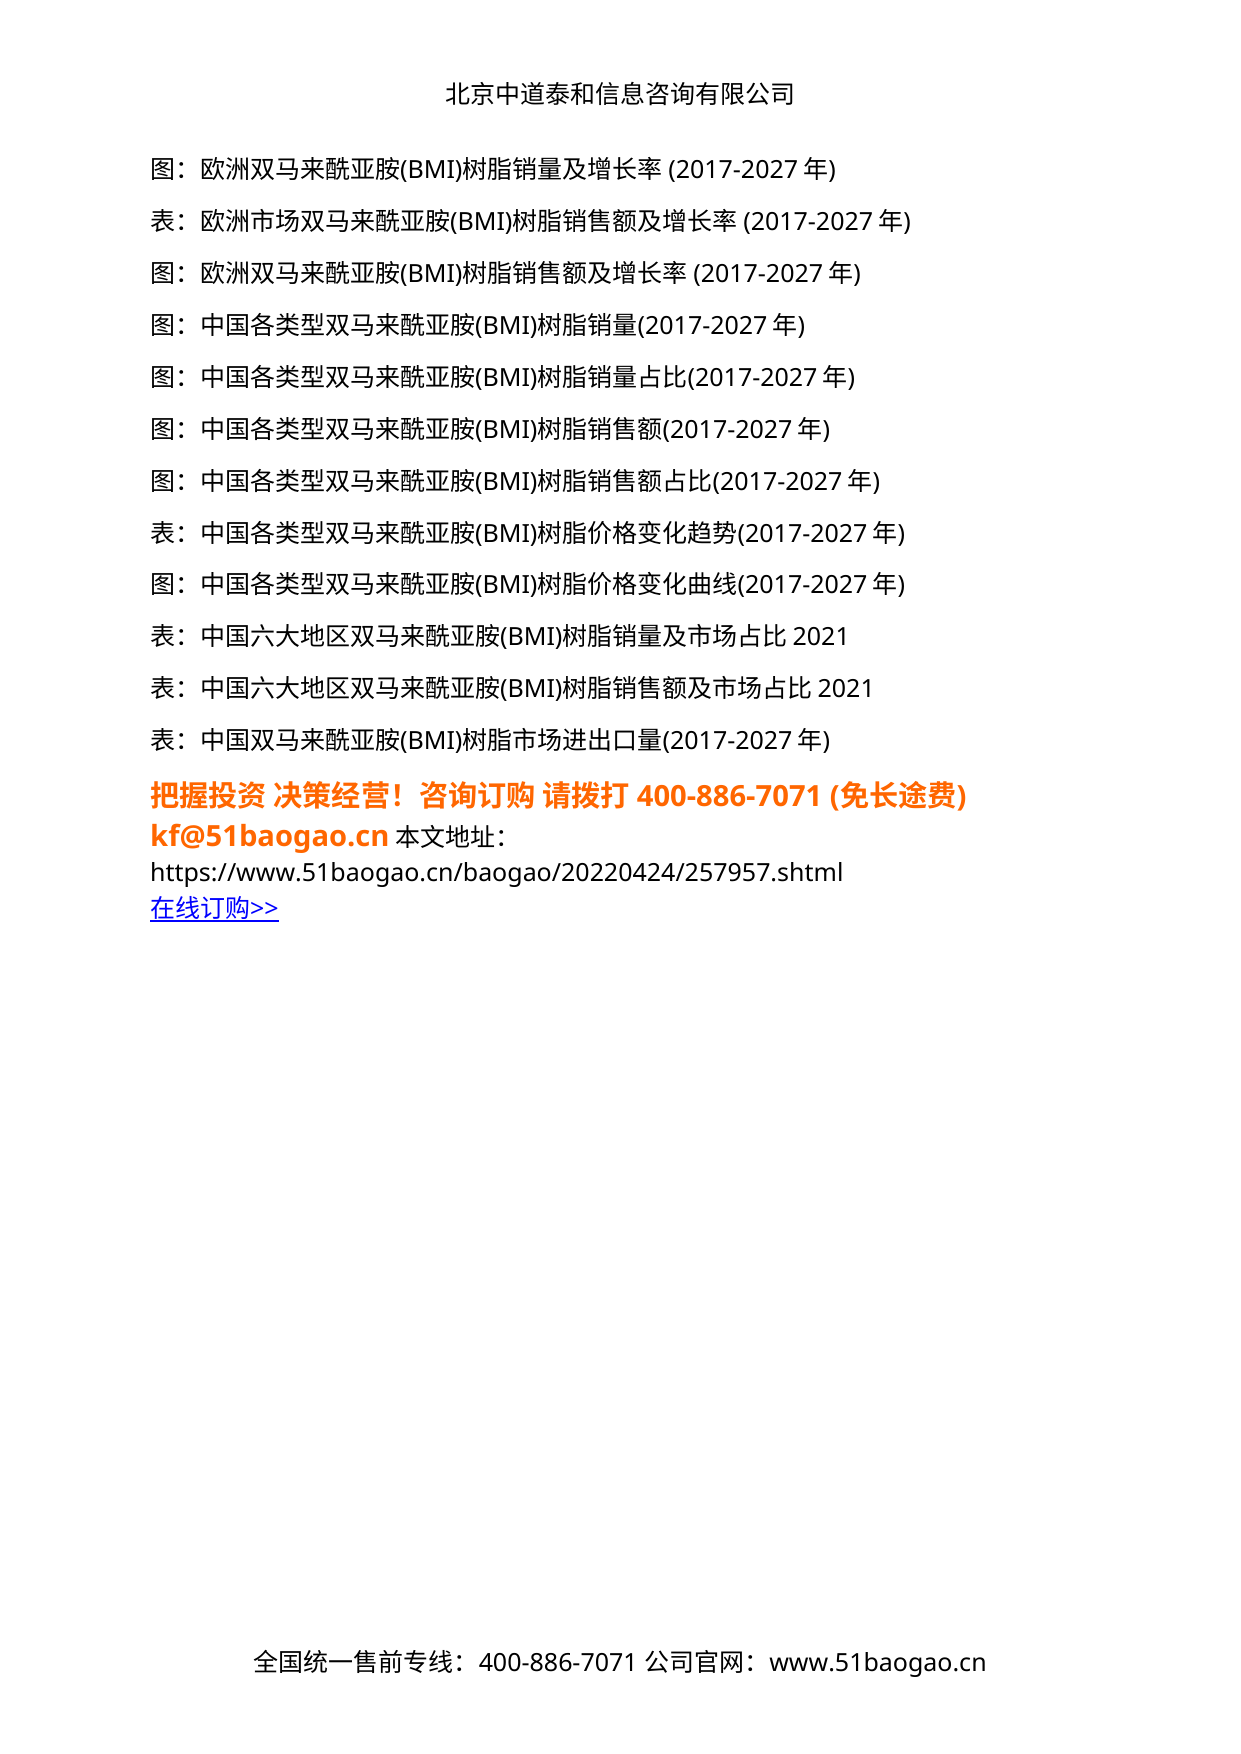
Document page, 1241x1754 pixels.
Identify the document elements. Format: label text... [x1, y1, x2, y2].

text 图：中国各类型双马来酰亚胺(BMI)树脂销售额占比(2017-2027年) [150, 461, 1090, 497]
text 图：中国各类型双马来酰亚胺(BMI)树脂价格变化曲线(2017-2027年) [150, 565, 1090, 601]
text 表：中国各类型双马来酰亚胺(BMI)树脂价格变化趋势(2017-2027年) [150, 513, 1090, 549]
text 图：欧洲双马来酰亚胺(BMI)树脂销量及增长率 (2017-2027年) [150, 150, 1090, 186]
text 图：中国各类型双马来酰亚胺(BMI)树脂销量(2017-2027年) [150, 306, 1090, 342]
text 图：中国各类型双马来酰亚胺(BMI)树脂销售额(2017-2027年) [150, 409, 1090, 446]
text 图：中国各类型双马来酰亚胺(BMI)树脂销量占比(2017-2027年) [150, 357, 1090, 394]
text 表：中国六大地区双马来酰亚胺(BMI)树脂销售额及市场占比2021 [150, 669, 1090, 705]
text 图：欧洲双马来酰亚胺(BMI)树脂销售额及增长率 (2017-2027年) [150, 254, 1090, 290]
text 表：中国双马来酰亚胺(BMI)树脂市场进出口量(2017-2027年) [150, 721, 1090, 757]
text 把握投资 决策经营！咨询订购 请拨打 400-886-7071 (免长途费) kf@51baogao.cn本文地址：https://www.51baogao.cn/baogao/20220424/257957.shtml [150, 772, 1090, 889]
text 表：中国六大地区双马来酰亚胺(BMI)树脂销量及市场占比2021 [150, 617, 1090, 653]
text 表：欧洲市场双马来酰亚胺(BMI)树脂销售额及增长率 (2017-2027年) [150, 202, 1090, 238]
text 在线订购>> [150, 889, 1090, 925]
